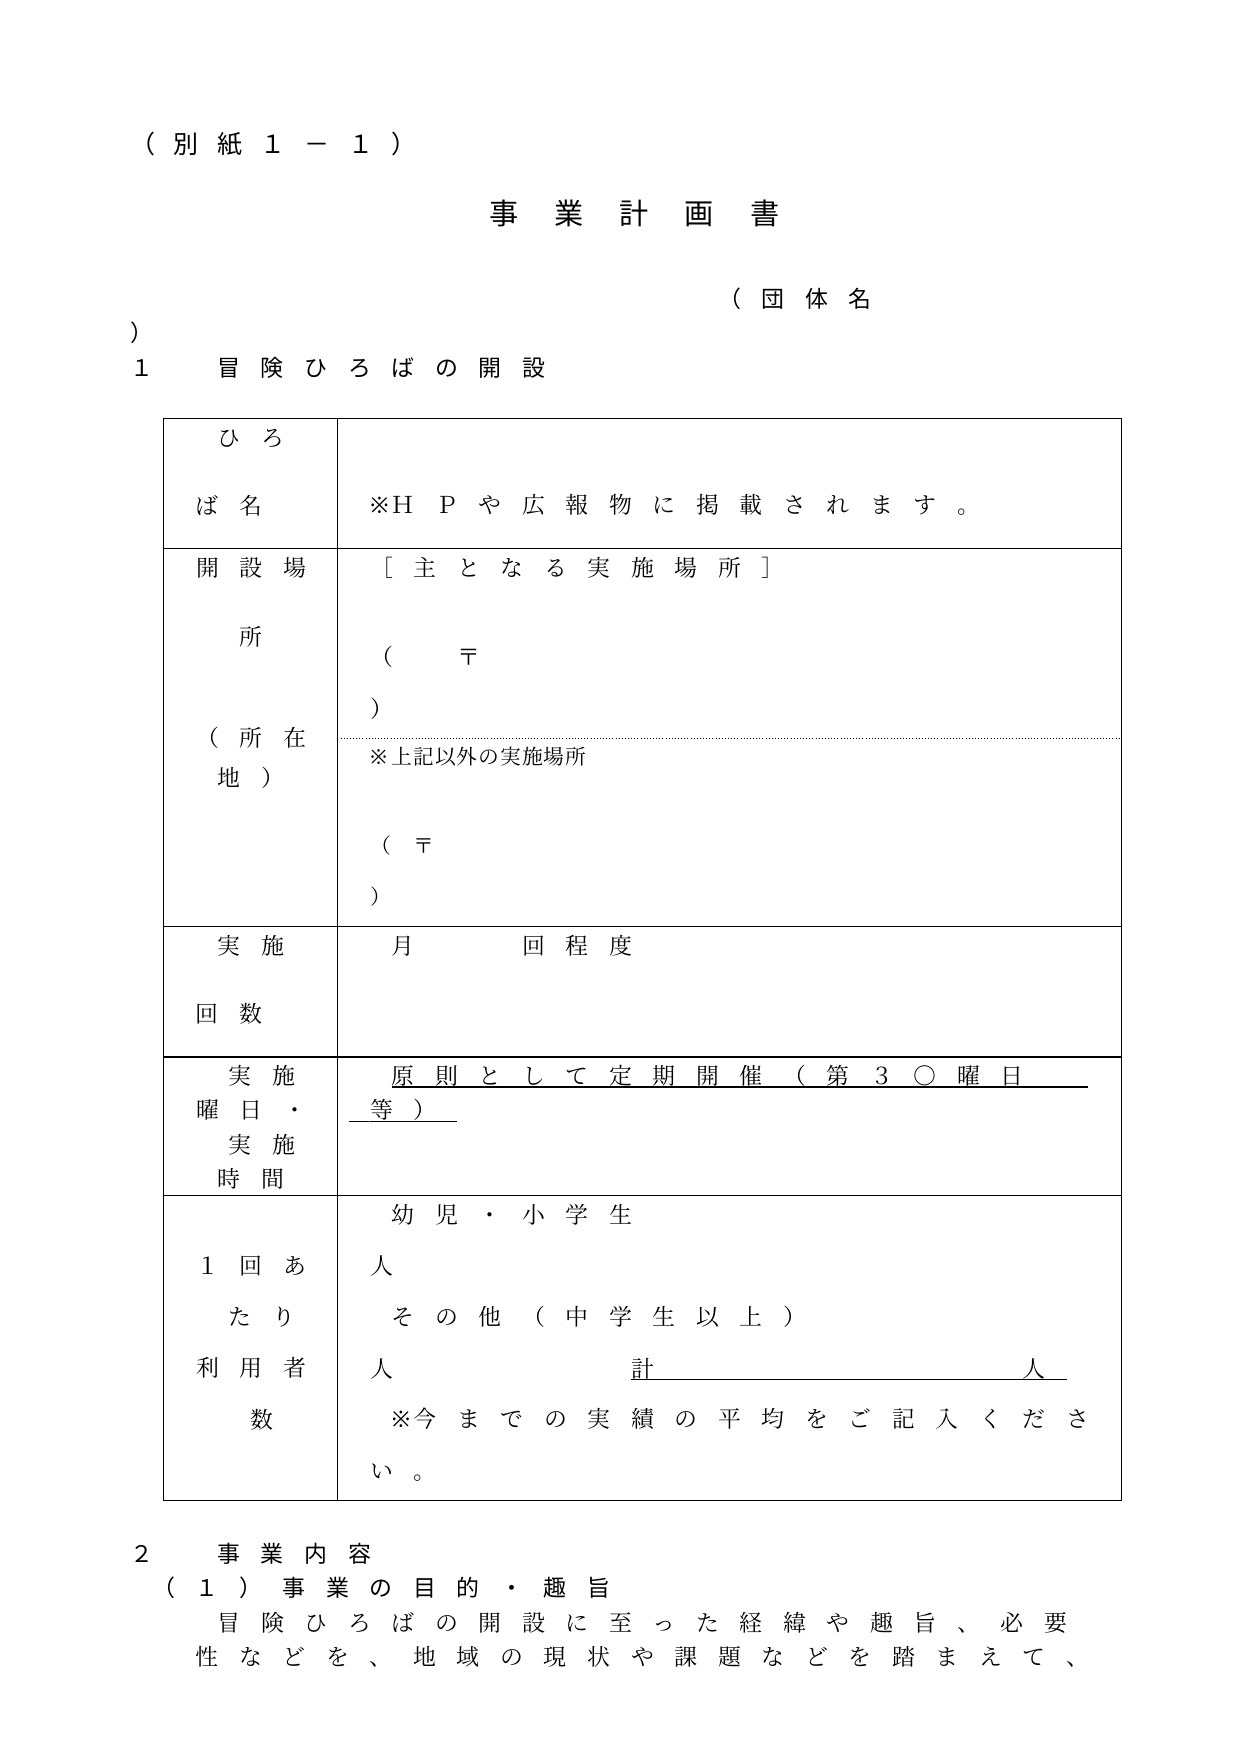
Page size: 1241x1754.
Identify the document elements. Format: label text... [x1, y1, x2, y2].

text （別紙１－１） [130, 108, 1110, 177]
text （１）事業の目的・趣旨 [130, 1569, 1110, 1604]
table_cell 実施曜日・ 実施時間 [164, 1058, 337, 1195]
text （団体名 ） [130, 280, 1110, 349]
table_header ※ＨＰや広報物に掲載されます。 [338, 419, 1121, 548]
table_cell 幼児・小学生 人 その他（中学生以上） 人 計 人 ※今までの実績の平均をご記入ください。 [338, 1196, 1121, 1500]
table_cell 開設場所 （所在地） [164, 549, 337, 926]
text ２ 事業内容 [130, 1535, 1110, 1569]
table_header ひろば名 [164, 419, 337, 548]
text １ 冒険ひろばの開設 [130, 349, 1110, 383]
table_cell ［主となる実施場所］ （ 〒 ） [338, 549, 1121, 738]
table_cell １回あたり 利用者数 [164, 1196, 337, 1500]
text 事 業 計 画 書 [130, 177, 1152, 246]
table_cell 月 回程度 [338, 927, 1121, 1056]
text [196, 1604, 1110, 1673]
table_cell ※上記以外の実施場所 （ 〒 ） [338, 738, 1121, 926]
table_cell 原則として定期開催（第３○曜日 等） [338, 1058, 1121, 1195]
table_cell 実施回数 [164, 927, 337, 1056]
